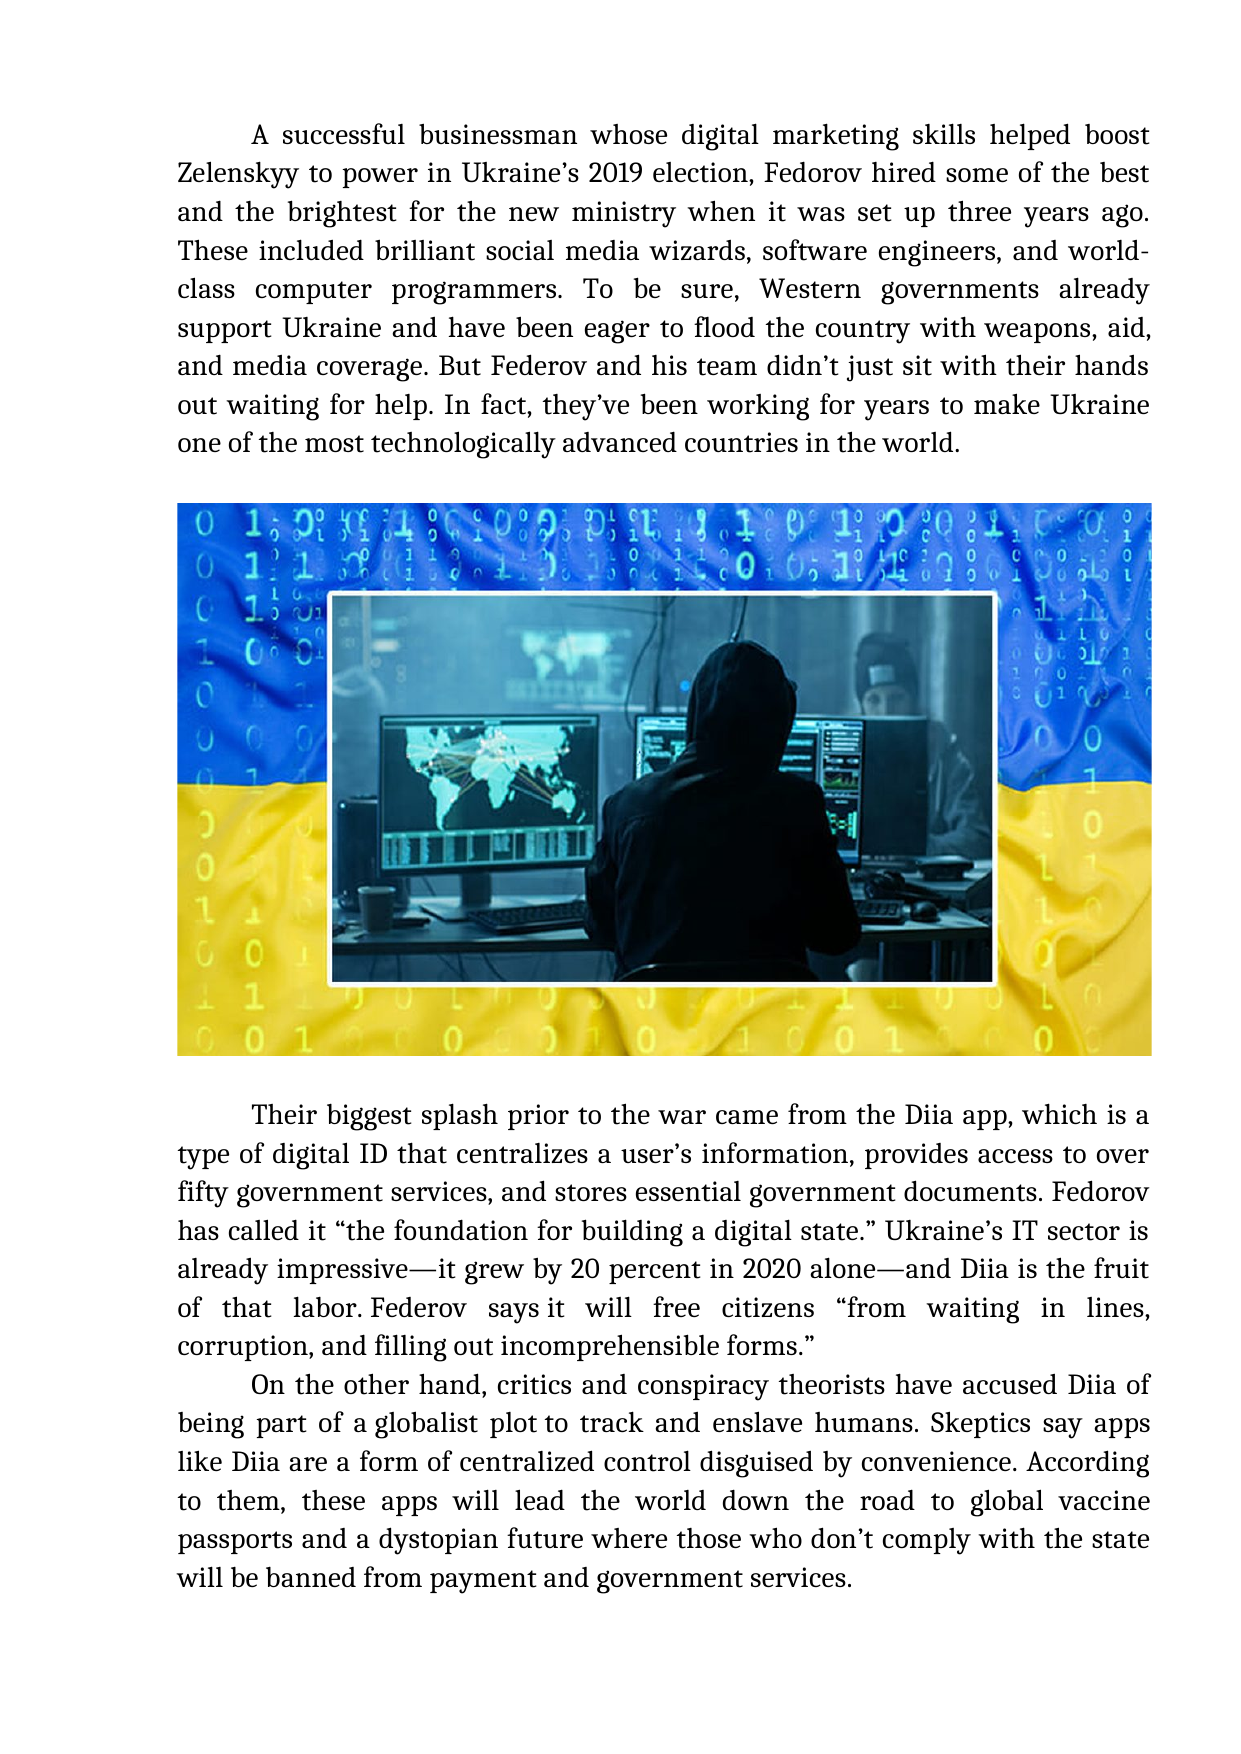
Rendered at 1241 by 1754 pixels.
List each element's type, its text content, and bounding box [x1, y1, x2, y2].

text A successful businessman whose digital marketing skills helped boost Zelenskyy to power in Ukraine’s 2019 election, Fedorov hired some of the best and the brightest for the new ministry when it was set up three years ago. These included brilliant social media wizards, software engineers, and world-class computer programmers. To be sure, Western governments already support Ukraine and have been eager to flood the country with weapons, aid, and media coverage. But Federov and his team didn’t just sit with their hands out waiting for help. In fact, they’ve been working for years to make Ukraine one of the most technologically advanced countries in the world. [177, 118, 1152, 460]
text Their biggest splash prior to the war came from the Diia app, which is a type of digital ID that centralizes a user’s information, provides access to over fifty government services, and stores essential government documents. Fedorov has called it “the foundation for building a digital state.” Ukraine’s IT sector is already impressive—it grew by 20 percent in 2020 alone—and Diia is the fruit of that labor. Federov says it will free citizens “from waiting in lines, corruption, and filling out incomprehensible forms.” [177, 1098, 1152, 1363]
text On the other hand, critics and conspiracy theorists have accused Diia of being part of a globalist plot to track and enslave humans. Skeptics say apps like Diia are a form of centralized control disguised by convenience. According to them, these apps will lead the world down the road to global vaccine passports and a dystopian future where those who don’t comply with the state will be banned from payment and government services. [177, 1368, 1152, 1594]
picture [177, 503, 1152, 1056]
